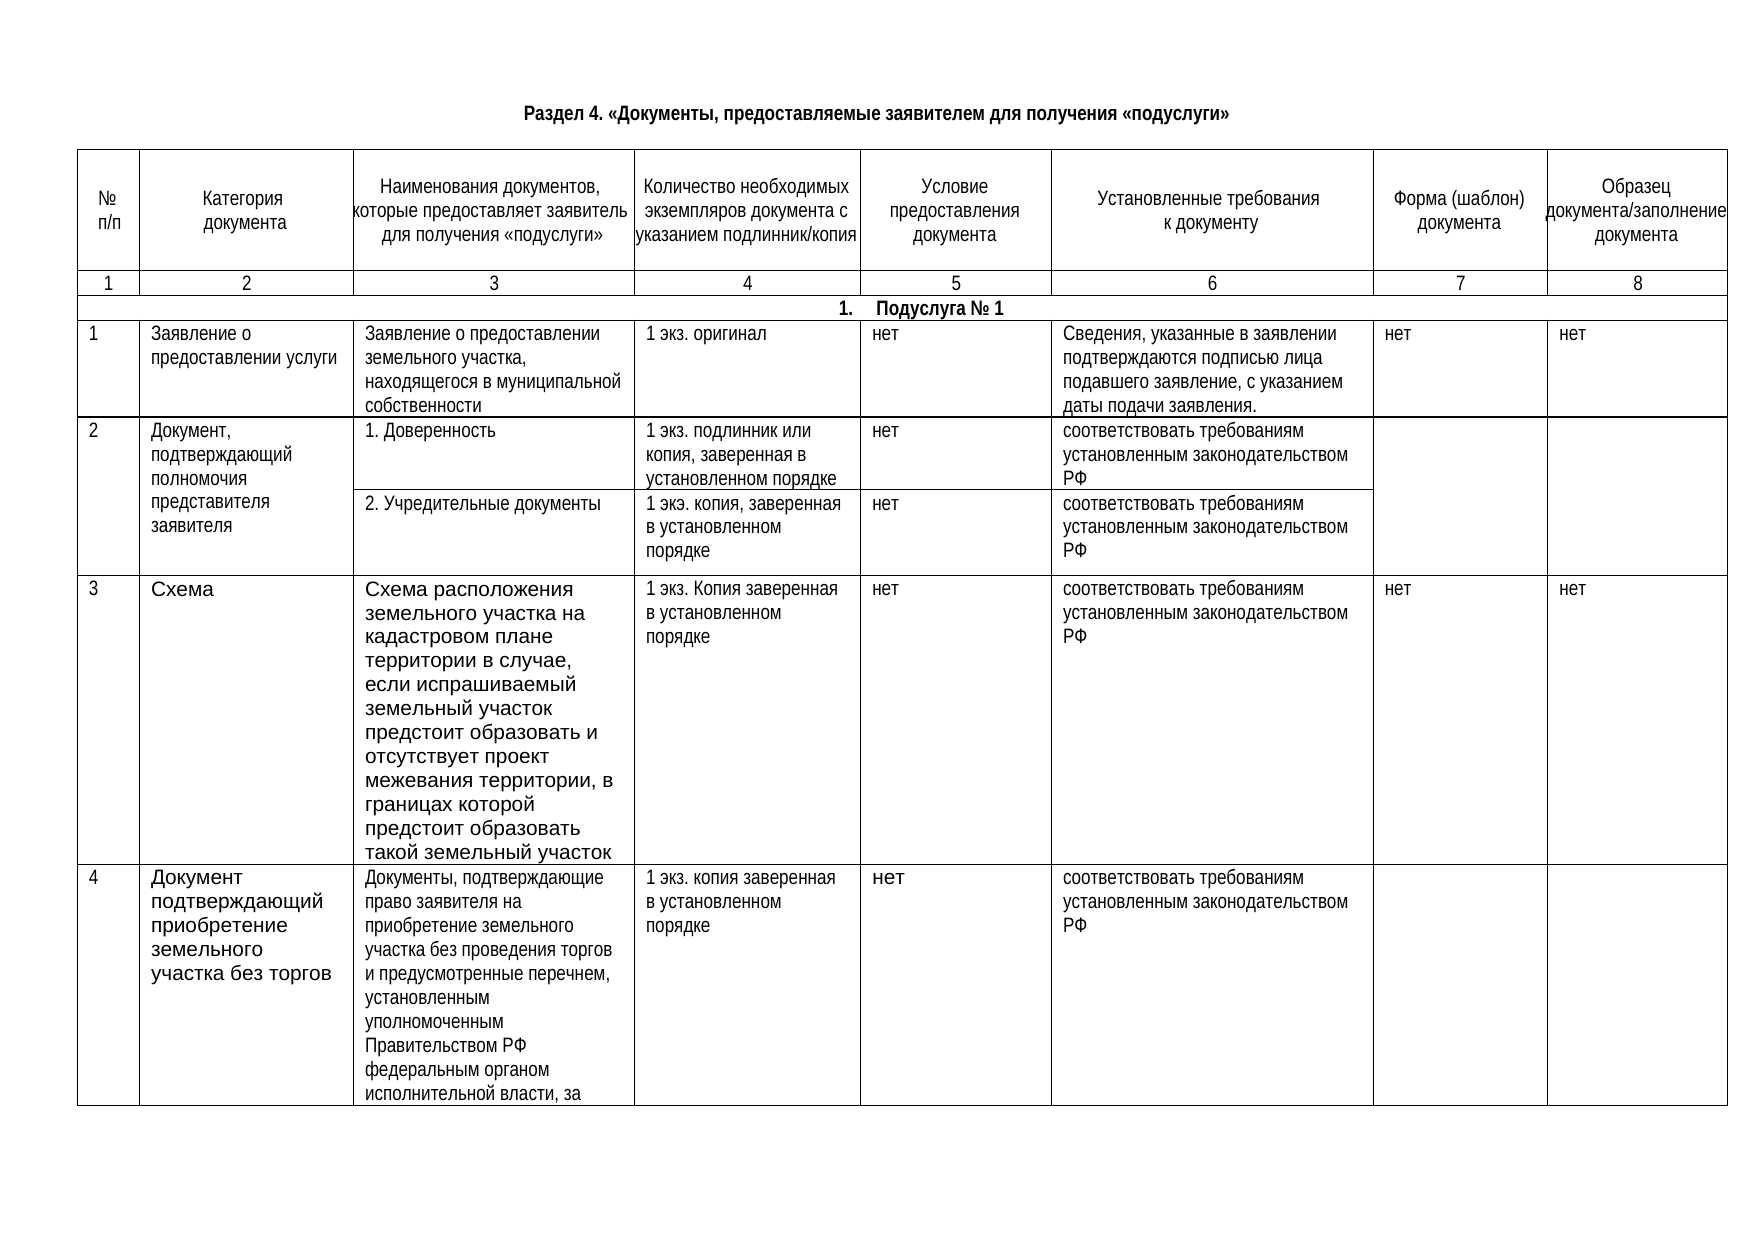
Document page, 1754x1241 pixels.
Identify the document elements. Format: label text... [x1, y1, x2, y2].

table_cell 1 экз. оригинал [635, 321, 860, 416]
text Раздел 4. «Документы, предоставляемые заявителем для получения «подуслуги» [89, 100, 1665, 124]
table_cell [1374, 418, 1547, 575]
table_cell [1052, 865, 1373, 1104]
table_cell нет [1548, 321, 1727, 416]
table_cell [1548, 865, 1727, 1104]
table_cell 7 [1374, 271, 1547, 294]
table_cell 1 экз. подлинник или копия, заверенная в установленном порядке [635, 418, 860, 489]
table_cell 5 [861, 271, 1051, 294]
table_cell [354, 865, 634, 1104]
table_cell нет [1374, 576, 1547, 864]
table_cell Заявление о предоставлении земельного участка, находящегося в муниципальной собственности [354, 321, 634, 416]
table_cell 1 экэ. копия, заверенная в установленном порядке [635, 490, 860, 575]
table_cell Заявление о предоставлении услуги [140, 321, 353, 416]
table_cell нет [861, 321, 1051, 416]
table_cell нет [1548, 576, 1727, 864]
table_cell 4 [635, 271, 860, 294]
table_header Форма (шаблон) документа [1374, 150, 1547, 269]
table_cell Подуслуга № 1 [78, 296, 1727, 319]
table_cell 2 [140, 271, 353, 294]
table_cell 1. Доверенность [354, 418, 634, 489]
table_header Наименования документов, которые предоставляет заявитель для получения «подуслуги» [354, 150, 634, 269]
table_cell 4 [78, 865, 139, 1104]
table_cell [140, 865, 353, 1104]
table_cell нет [861, 865, 1051, 1104]
table_cell нет [861, 418, 1051, 489]
table_cell 1 [78, 271, 139, 294]
table_cell Сведения, указанные в заявлении подтверждаются подписью лица подавшего заявление, с указанием даты подачи заявления. [1052, 321, 1373, 416]
table_cell Документ, подтверждающий полномочия представителя заявителя [140, 418, 353, 575]
table_cell нет [861, 576, 1051, 864]
table_cell Схема [140, 576, 353, 864]
table_header Количество необходимых экземпляров документа с указанием подлинник/копия [635, 150, 860, 269]
table_cell Схема расположения земельного участка на кадастровом плане территории в случае, если испрашиваемый земельный участок предстоит образовать и отсутствует проект межевания территории, в границах которой предстоит образовать такой земельный участок [354, 576, 634, 864]
table_cell 1 [78, 321, 139, 416]
table_header Образец документа/заполнение документа [1548, 150, 1727, 269]
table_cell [635, 865, 860, 1104]
table_cell соответствовать требованиям установленным законодательством РФ [1052, 576, 1373, 864]
table_cell 2 [78, 418, 139, 575]
table_header № п/п [78, 150, 139, 269]
table_cell [1548, 418, 1727, 575]
table_header Категория документа [140, 150, 353, 269]
table_cell 3 [78, 576, 139, 864]
table_cell нет [861, 490, 1051, 575]
table_cell нет [1374, 321, 1547, 416]
table_cell соответствовать требованиям установленным законодательством РФ [1052, 490, 1373, 575]
table_cell 3 [354, 271, 634, 294]
table_cell 2. Учредительные документы [354, 490, 634, 575]
table_cell 6 [1052, 271, 1373, 294]
table_cell [1374, 865, 1547, 1104]
table_cell 1 экз. Копия заверенная в установленном порядке [635, 576, 860, 864]
table_cell соответствовать требованиям установленным законодательством РФ [1052, 418, 1373, 489]
table_header Условие предоставления документа [861, 150, 1051, 269]
table_cell 8 [1548, 271, 1727, 294]
table_header Установленные требования к документу [1052, 150, 1373, 269]
